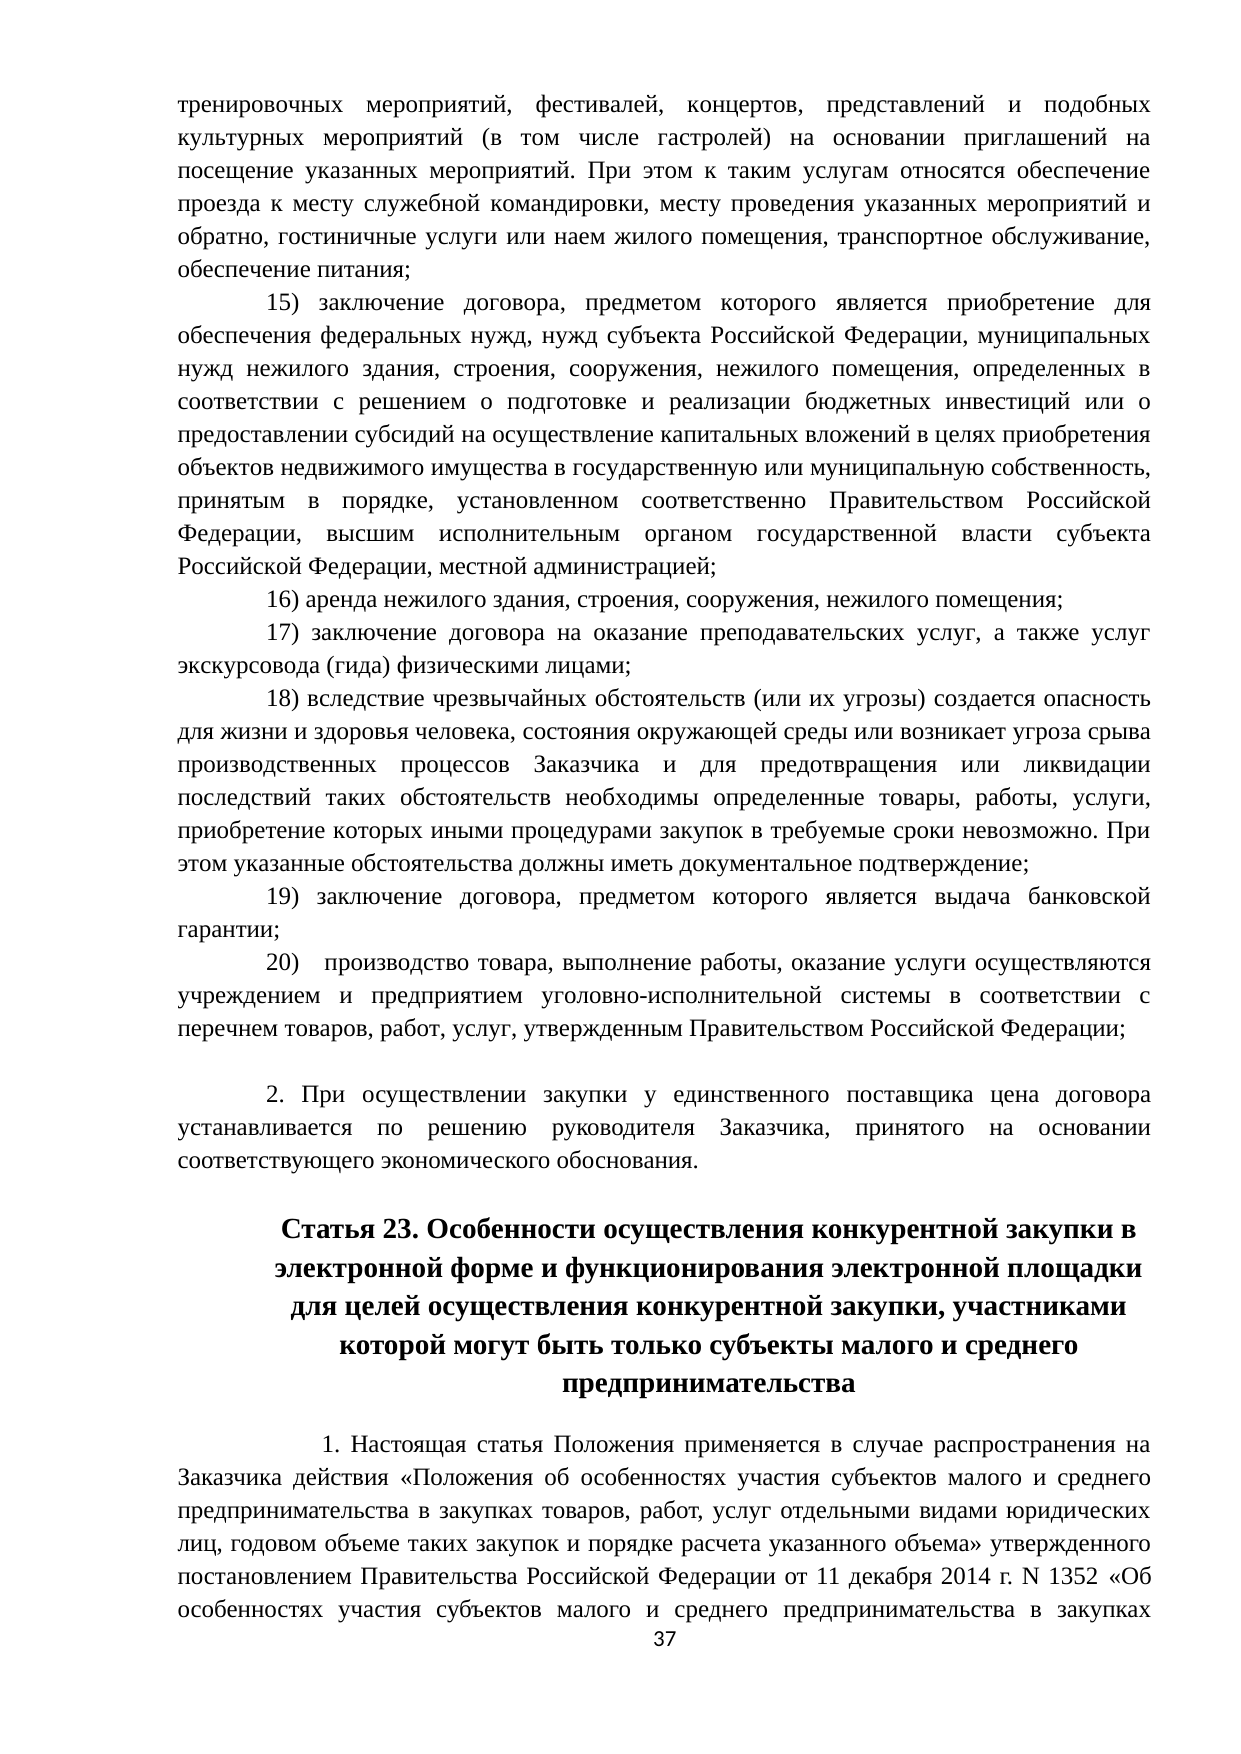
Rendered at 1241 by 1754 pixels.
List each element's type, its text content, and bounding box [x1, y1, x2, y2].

subtitle предпринимательства [177, 1366, 1152, 1399]
text 15) заключение договора, предметом которого является приобретение для обеспечения федеральных нужд, нужд субъекта Российской Федерации, муниципальных нужд нежилого здания, строения, сооружения, нежилого помещения, определенных в соответствии с решением о подготовке и реализации бюджетных инвестиций или о предоставлении субсидий на осуществление капитальных вложений в целях приобретения объектов недвижимого имущества в государственную или муниципальную собственность, принятым в порядке, установленном соответственно Правительством Российской Федерации, высшим исполнительным органом государственной власти субъекта Российской Федерации, местной администрацией; [177, 287, 1152, 580]
subtitle для целей осуществления конкурентной закупки, участниками [177, 1288, 1152, 1322]
text 17) заключение договора на оказание преподавательских услуг, а также услуг экскурсовода (гида) физическими лицами; [177, 617, 1152, 679]
text 18) вследствие чрезвычайных обстоятельств (или их угрозы) создается опасность для жизни и здоровья человека, состояния окружающей среды или возникает угроза срыва производственных процессов Заказчика и для предотвращения или ликвидации последствий таких обстоятельств необходимы определенные товары, работы, услуги, приобретение которых иными процедурами закупок в требуемые сроки невозможно. При этом указанные обстоятельства должны иметь документальное подтверждение; [177, 683, 1152, 877]
subtitle электронной форме и функционирования электронной площадки [177, 1250, 1152, 1283]
subtitle которой могут быть только субъекты малого и среднего [177, 1327, 1152, 1361]
subtitle 2. При осуществлении закупки у единственного поставщика цена договора устанавливается по решению руководителя Заказчика, принятого на основании соответствующего экономического обоснования. [177, 1079, 1152, 1174]
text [177, 1429, 1152, 1623]
text 16) аренда нежилого здания, строения, сооружения, нежилого помещения; [177, 584, 1152, 613]
text 19) заключение договора, предметом которого является выдача банковской гарантии; [177, 881, 1152, 943]
subtitle Статья 23. Особенности осуществления конкурентной закупки в [177, 1211, 1152, 1245]
text 20) производство товара, выполнение работы, оказание услуги осуществляются учреждением и предприятием уголовно-исполнительной системы в соответствии с перечнем товаров, работ, услуг, утвержденным Правительством Российской Федерации; [177, 947, 1152, 1042]
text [177, 89, 1152, 282]
